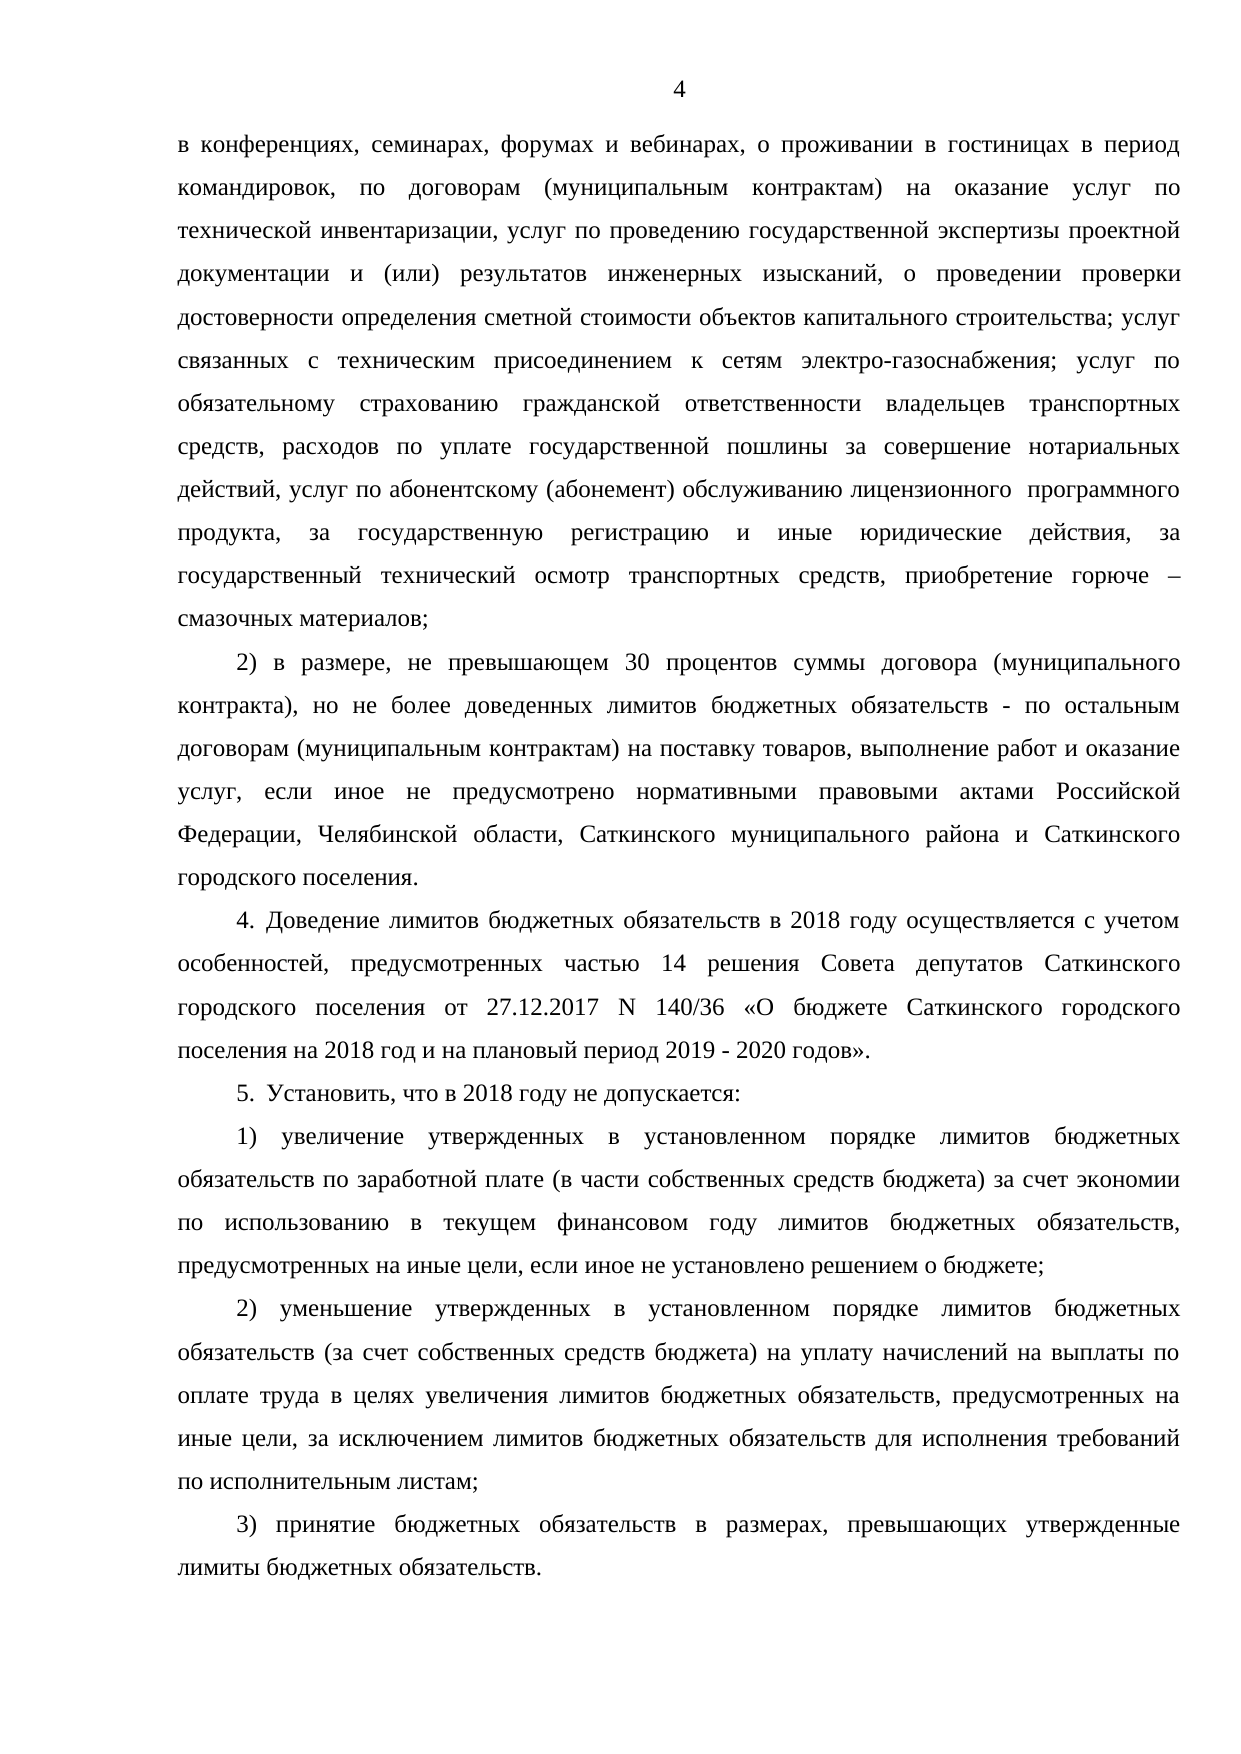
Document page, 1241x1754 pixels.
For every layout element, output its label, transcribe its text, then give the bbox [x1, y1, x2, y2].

text 2) уменьшение утвержденных в установленном порядке лимитов бюджетных обязательств (за счет собственных средств бюджета) на уплату начислений на выплаты по оплате труда в целях увеличения лимитов бюджетных обязательств, предусмотренных на иные цели, за исключением лимитов бюджетных обязательств для исполнения требований по исполнительным листам; [177, 1293, 1181, 1495]
text 1) увеличение утвержденных в установленном порядке лимитов бюджетных обязательств по заработной плате (в части собственных средств бюджета) за счет экономии по использованию в текущем финансовом году лимитов бюджетных обязательств, предусмотренных на иные цели, если иное не установлено решением о бюджете; [177, 1121, 1181, 1279]
list Доведение лимитов бюджетных обязательств в 2018 году осуществляется с учетом особенностей, предусмотренных частью 14 решения Совета депутатов Саткинского городского поселения от 27.12.2017 N 140/36 «О бюджете Саткинского городского поселения на 2018 год и на плановый период 2019 - 2020 годов». [177, 905, 1181, 1063]
text 3) принятие бюджетных обязательств в размерах, превышающих утвержденные лимиты бюджетных обязательств. [177, 1509, 1181, 1581]
text 2) в размере, не превышающем 30 процентов суммы договора (муниципального контракта), но не более доведенных лимитов бюджетных обязательств - по остальным договорам (муниципальным контрактам) на поставку товаров, выполнение работ и оказание услуг, если иное не предусмотрено нормативными правовыми актами Российской Федерации, Челябинской области, Саткинского муниципального района и Саткинского городского поселения. [177, 647, 1181, 891]
list Установить, что в 2018 году не допускается: [177, 1078, 1181, 1107]
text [177, 129, 1181, 632]
